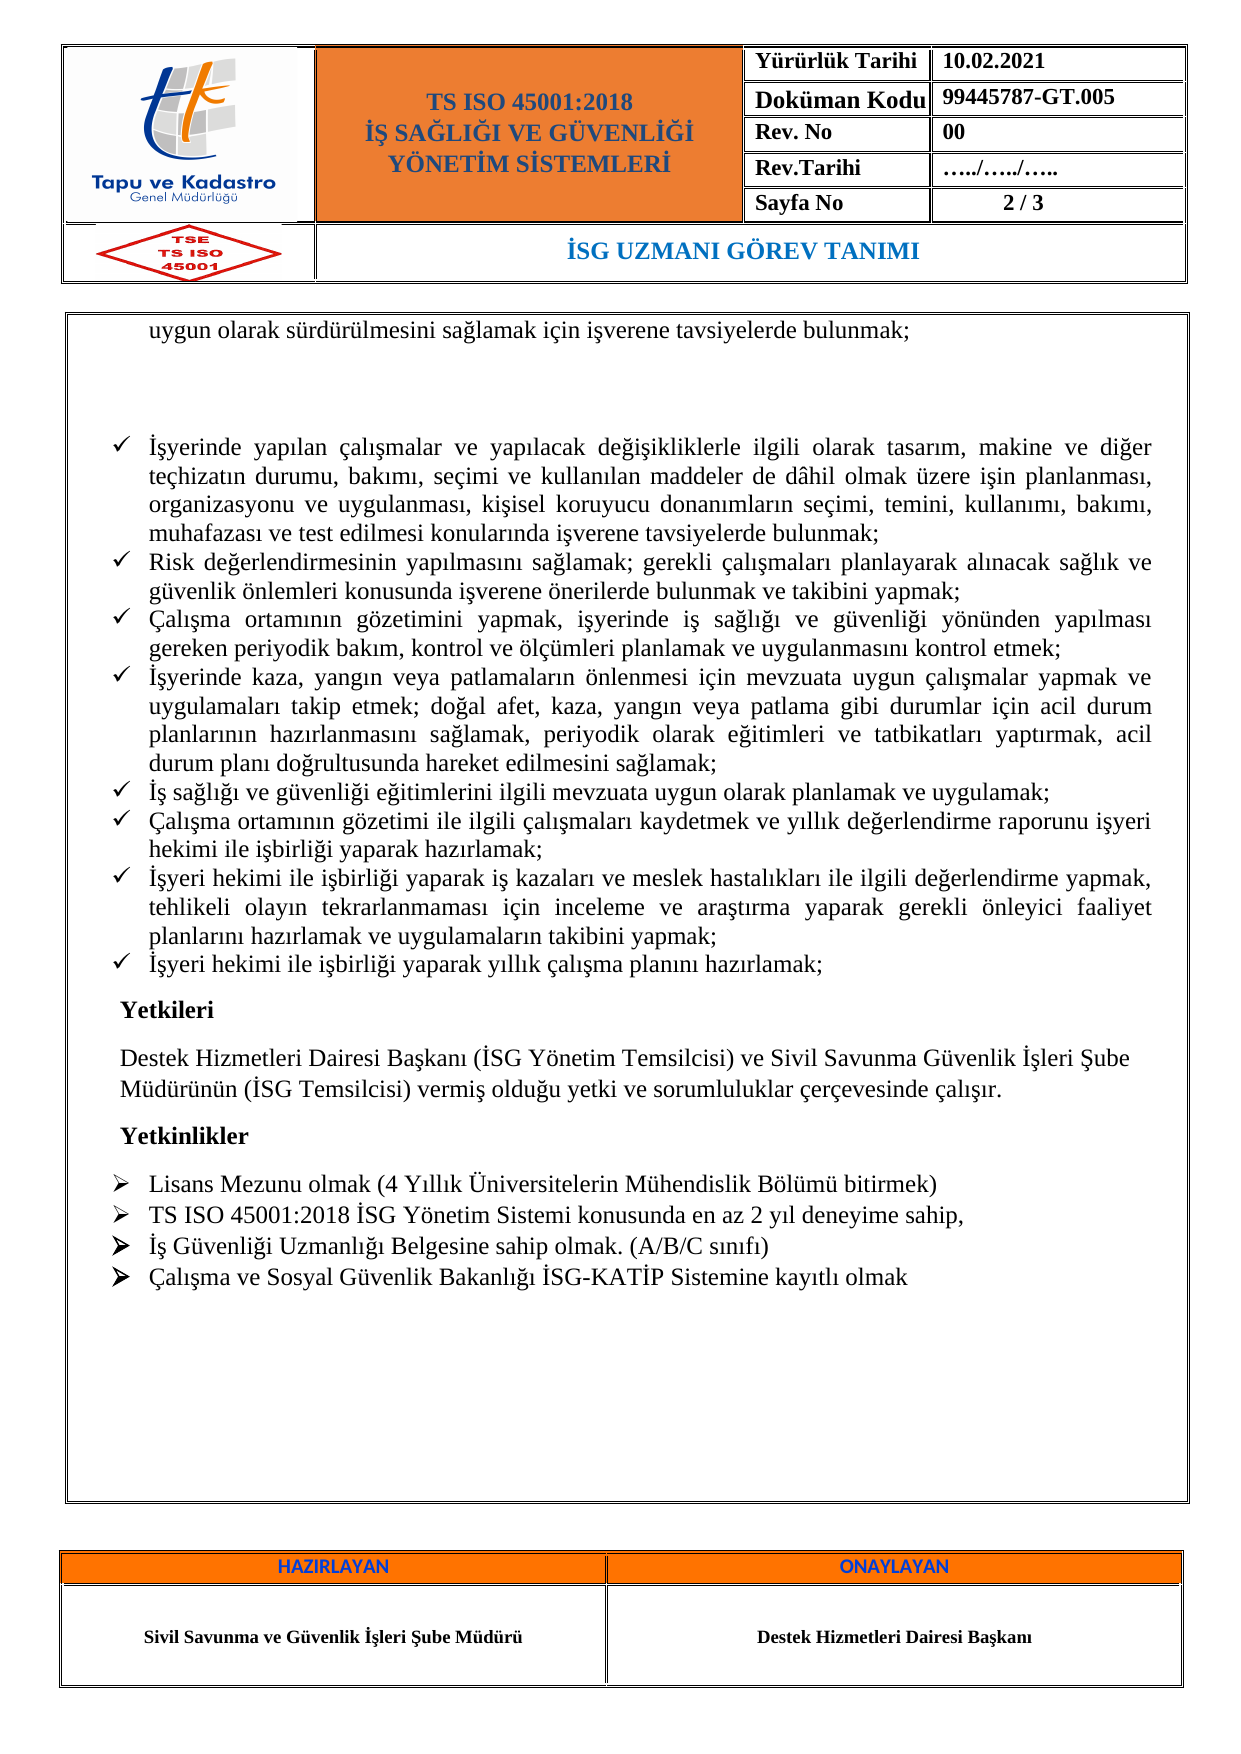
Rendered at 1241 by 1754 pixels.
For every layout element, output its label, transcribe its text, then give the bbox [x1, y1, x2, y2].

picture [67, 47, 298, 222]
picture [95, 224, 282, 281]
